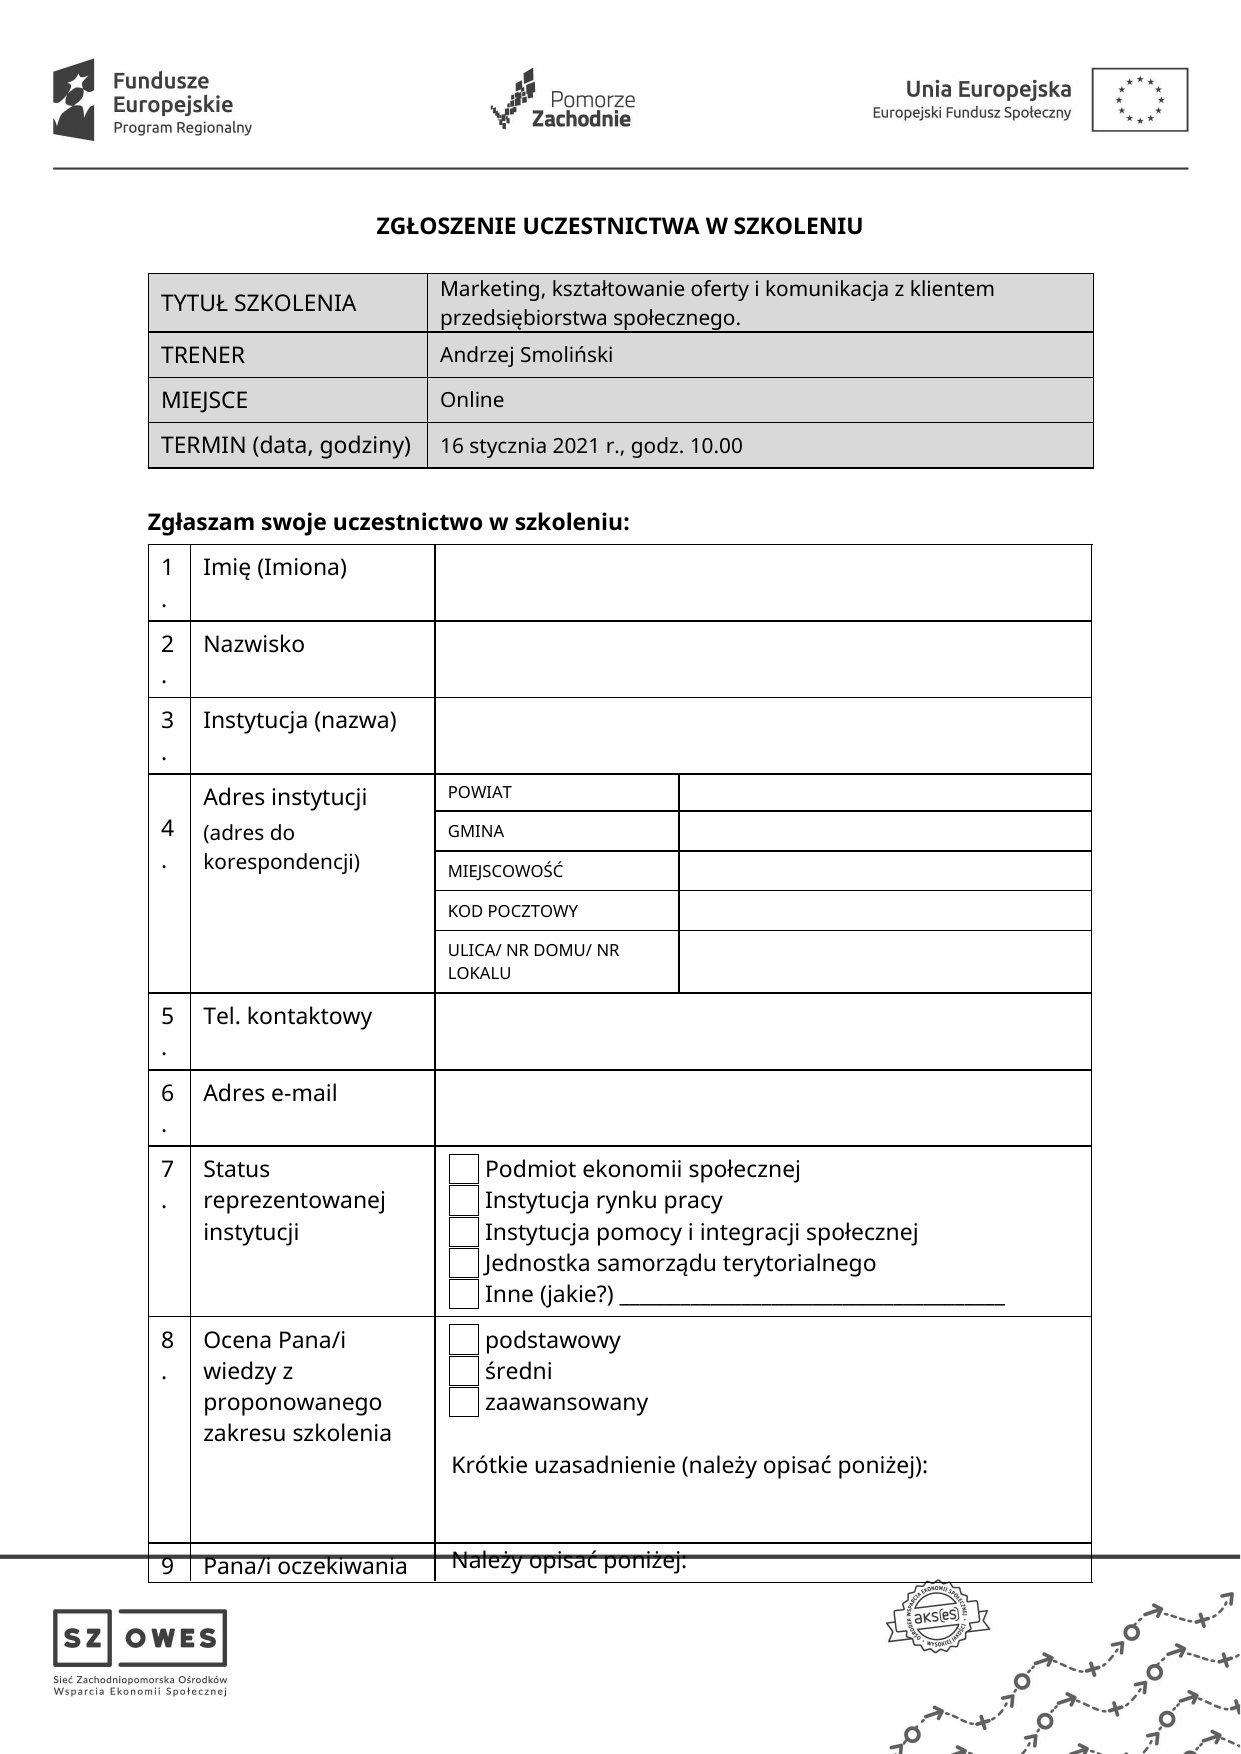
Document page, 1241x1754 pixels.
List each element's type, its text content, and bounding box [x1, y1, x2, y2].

table_cell TRENER [149, 333, 427, 376]
table_header [436, 545, 1091, 620]
table_cell podstawowy średni zaawansowany Krótkie uzasadnienie (należy opisać poniżej): [436, 1317, 1091, 1542]
table_cell 6. [149, 1071, 190, 1145]
table_cell [680, 852, 1091, 890]
table_cell ULICA/ NR DOMU/ NR LOKALU [436, 931, 678, 992]
table_cell POWIAT [436, 775, 678, 810]
table_cell GMINA [436, 812, 678, 850]
table_cell Status reprezentowanej instytucji [191, 1147, 434, 1316]
table_header TYTUŁ SZKOLENIA [149, 274, 427, 331]
table_header Imię (Imiona) [191, 545, 434, 620]
table_cell 2. [149, 622, 190, 697]
table_cell Tel. kontaktowy [191, 994, 434, 1069]
table_cell [680, 891, 1091, 930]
table_cell 5. [149, 994, 190, 1069]
table_cell [436, 698, 1091, 773]
table_cell 8. [149, 1317, 190, 1542]
table_header Marketing, kształtowanie oferty i komunikacja z klientem przedsiębiorstwa społecznego. [428, 274, 1093, 331]
picture [0, 0, 1241, 1754]
table_cell Nazwisko [191, 622, 434, 697]
table_cell Instytucja (nazwa) [191, 698, 434, 773]
table_cell [436, 994, 1091, 1069]
table_cell Ocena Pana/i wiedzy z proponowanego zakresu szkolenia [191, 1317, 434, 1542]
table_cell [436, 622, 1091, 697]
table_cell 16 stycznia 2021 r., godz. 10.00 [428, 423, 1093, 467]
text Zgłaszam swoje uczestnictwo w szkoleniu: [148, 506, 1093, 537]
table_cell Adres e-mail [191, 1071, 434, 1145]
table_cell [680, 775, 1091, 810]
table_cell [680, 931, 1091, 992]
table_cell 3. [149, 698, 190, 773]
table_cell Podmiot ekonomii społecznej Instytucja rynku pracy Instytucja pomocy i integracji społecznej Jednostka samorządu terytorialnego Inne (jakie?) ______________________________________ [436, 1147, 1091, 1316]
table_cell MIEJSCE [149, 378, 427, 422]
table_cell KOD POCZTOWY [436, 891, 678, 930]
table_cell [436, 1544, 1091, 1581]
table_cell Online [428, 378, 1093, 422]
table_cell 9. [149, 1544, 190, 1581]
table_cell 7. [149, 1147, 190, 1316]
text ZGŁOSZENIE UCZESTNICTWA W SZKOLENIU [148, 210, 1093, 241]
table_cell Adres instytucji (adres do korespondencji) [191, 775, 434, 992]
table_cell TERMIN (data, godziny) [149, 423, 427, 467]
table_cell [436, 1071, 1091, 1145]
table_cell 4. [149, 775, 190, 992]
table_cell Andrzej Smoliński [428, 333, 1093, 376]
table_cell MIEJSCOWOŚĆ [436, 852, 678, 890]
table_cell [680, 812, 1091, 850]
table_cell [191, 1544, 434, 1581]
table_header 1. [149, 545, 190, 620]
